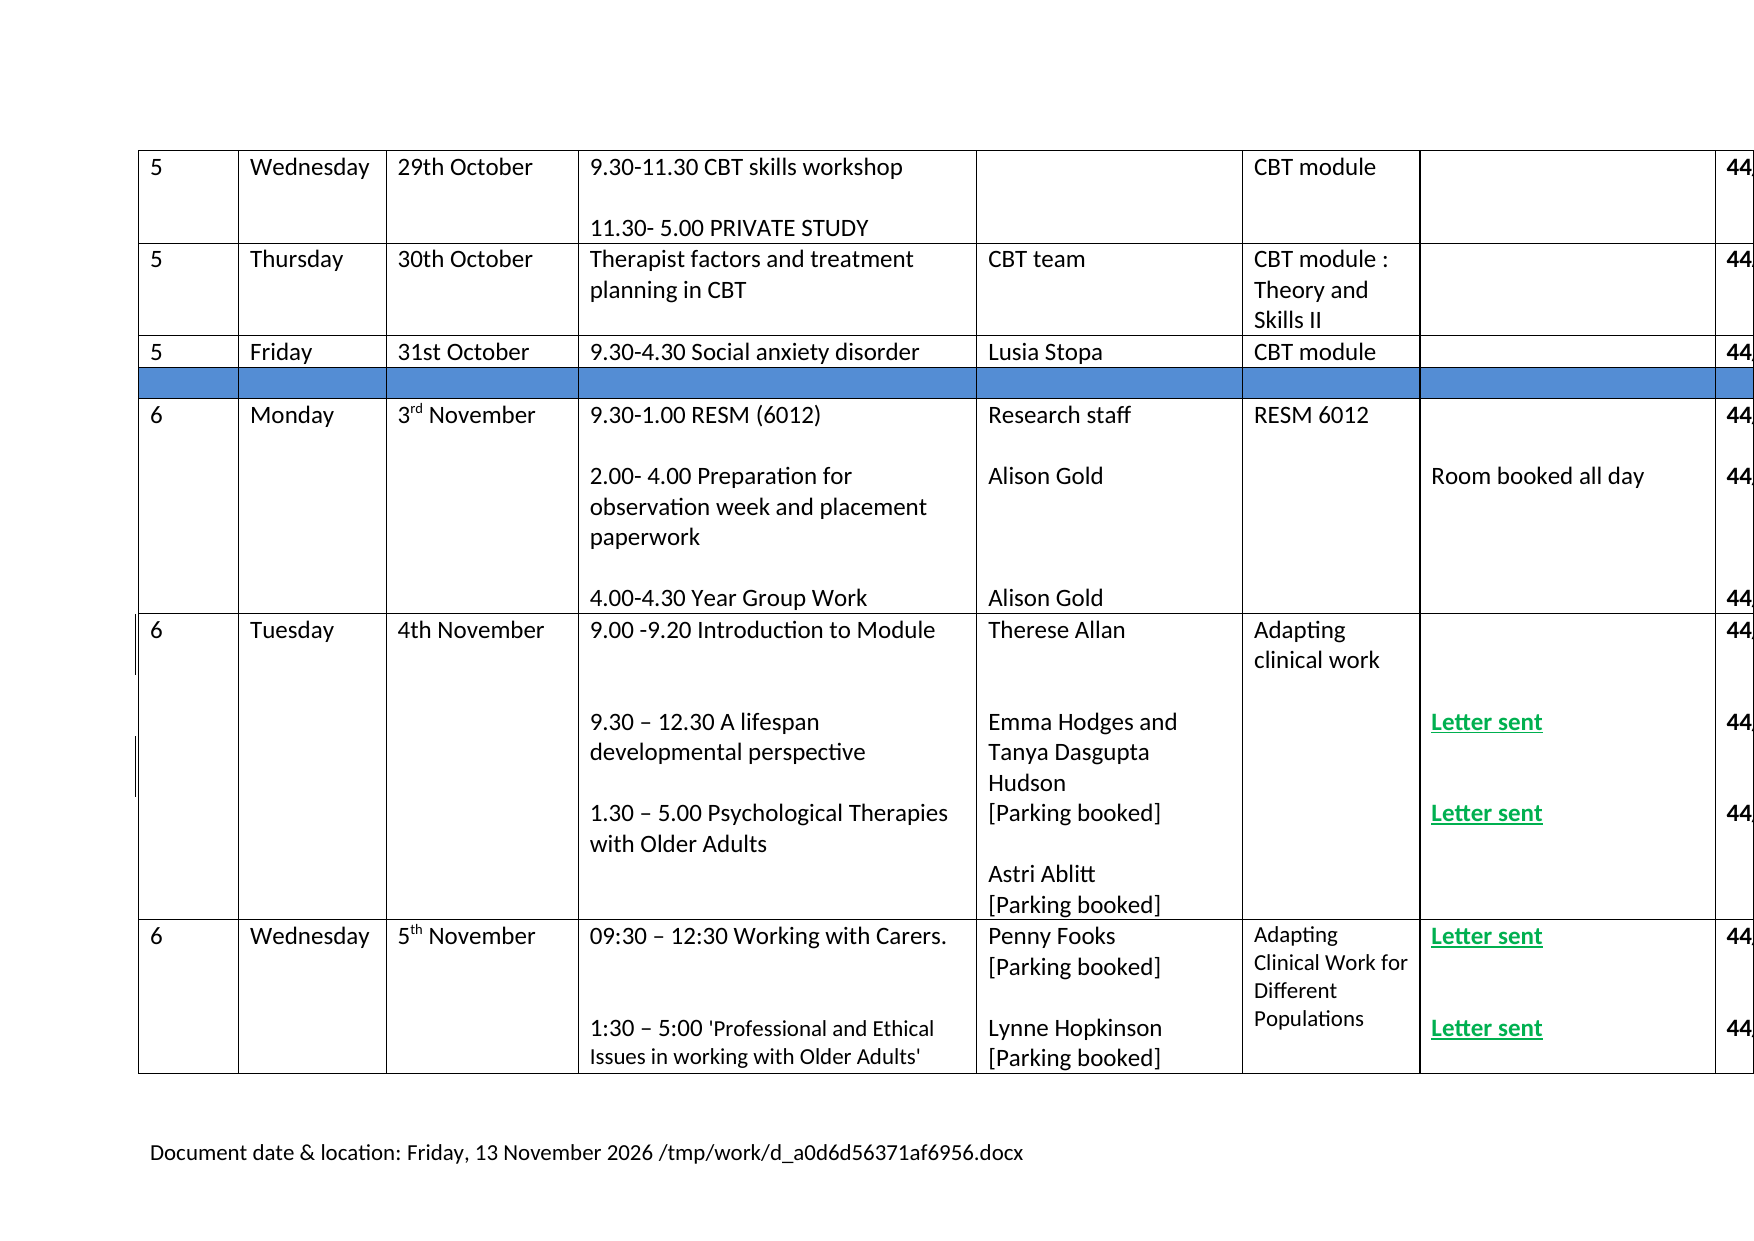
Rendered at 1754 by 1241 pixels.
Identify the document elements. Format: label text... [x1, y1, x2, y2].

table_cell Thursday [239, 244, 386, 335]
table_cell 5 [139, 244, 238, 335]
table_cell 5th November [387, 920, 578, 1073]
table_cell Wednesday [239, 151, 386, 243]
table_cell 30th October [387, 244, 578, 335]
table_cell Therapist factors and treatment planning in CBT [579, 244, 976, 335]
table_cell 9.00 -9.20 Introduction to Module 9.30 – 12.30 A lifespan developmental perspective 1.30 – 5.00 Psychological Therapies with Older Adults [579, 614, 976, 919]
table_cell CBT module [1243, 151, 1419, 243]
table_cell CBT team [977, 244, 1242, 335]
table_cell [139, 368, 238, 398]
table_cell RESM 6012 [1243, 399, 1419, 613]
table_cell Tuesday [239, 614, 386, 919]
table_cell 31st October [387, 336, 578, 367]
table_cell 5 [139, 151, 238, 243]
table_cell 44/3035 44/3035 [1716, 920, 1753, 1073]
table_cell [1716, 368, 1753, 398]
table_cell [239, 368, 386, 398]
table_cell Letter sent Letter sent [1421, 614, 1715, 919]
table_cell [1421, 368, 1715, 398]
table_cell Letter sent Letter sent [1421, 920, 1715, 1073]
table_cell Penny Fooks [Parking booked] Lynne Hopkinson [Parking booked] [977, 920, 1242, 1073]
table_cell 4th November [387, 614, 578, 919]
table_cell 44/3095 44/3035 44/3035 [1716, 399, 1753, 613]
table_cell 29th October [387, 151, 578, 243]
table_cell Friday [239, 336, 386, 367]
table_cell 3rd November [387, 399, 578, 613]
table_cell 44/3035 [1716, 151, 1753, 243]
table_cell Research staff Alison Gold Alison Gold [977, 399, 1242, 613]
table_cell [977, 151, 1242, 243]
table_cell 9.30-11.30 CBT skills workshop 11.30- 5.00 PRIVATE STUDY [579, 151, 976, 243]
table_cell [1421, 244, 1715, 335]
table_cell Therese Allan Emma Hodges and Tanya Dasgupta Hudson [Parking booked] Astri Ablitt [Parking booked] [977, 614, 1242, 919]
table_cell 6 [139, 614, 238, 919]
table_cell [1243, 368, 1419, 398]
table_cell 6 [139, 399, 238, 613]
table_cell 5 [139, 336, 238, 367]
table_cell 44/3035 44/3035 44/3035 [1716, 614, 1753, 919]
table_cell CBT module [1243, 336, 1419, 367]
table_cell Room booked all day [1421, 399, 1715, 613]
table_cell Wednesday [239, 920, 386, 1073]
table_cell 9.30-1.00 RESM (6012) 2.00- 4.00 Preparation for observation week and placement paperwork 4.00-4.30 Year Group Work [579, 399, 976, 613]
table_cell CBT module : Theory and Skills II [1243, 244, 1419, 335]
table_cell [387, 368, 578, 398]
table_cell Lusia Stopa [977, 336, 1242, 367]
table_cell Adapting clinical work [1243, 614, 1419, 919]
table_cell 44A [1716, 244, 1753, 335]
table_cell 9.30-4.30 Social anxiety disorder [579, 336, 976, 367]
table_cell [977, 368, 1242, 398]
table_cell Monday [239, 399, 386, 613]
table_cell [1421, 151, 1715, 243]
table_cell [579, 368, 976, 398]
table_cell Adapting Clinical Work for Different Populations [1243, 920, 1419, 1073]
table_cell 09:30 – 12:30 Working with Carers. 1:30 – 5:00 'Professional and Ethical Issues in working with Older Adults' [579, 920, 976, 1073]
table_cell 44/3035 [1716, 336, 1753, 367]
table_cell 6 [139, 920, 238, 1073]
table_cell [1421, 336, 1715, 367]
